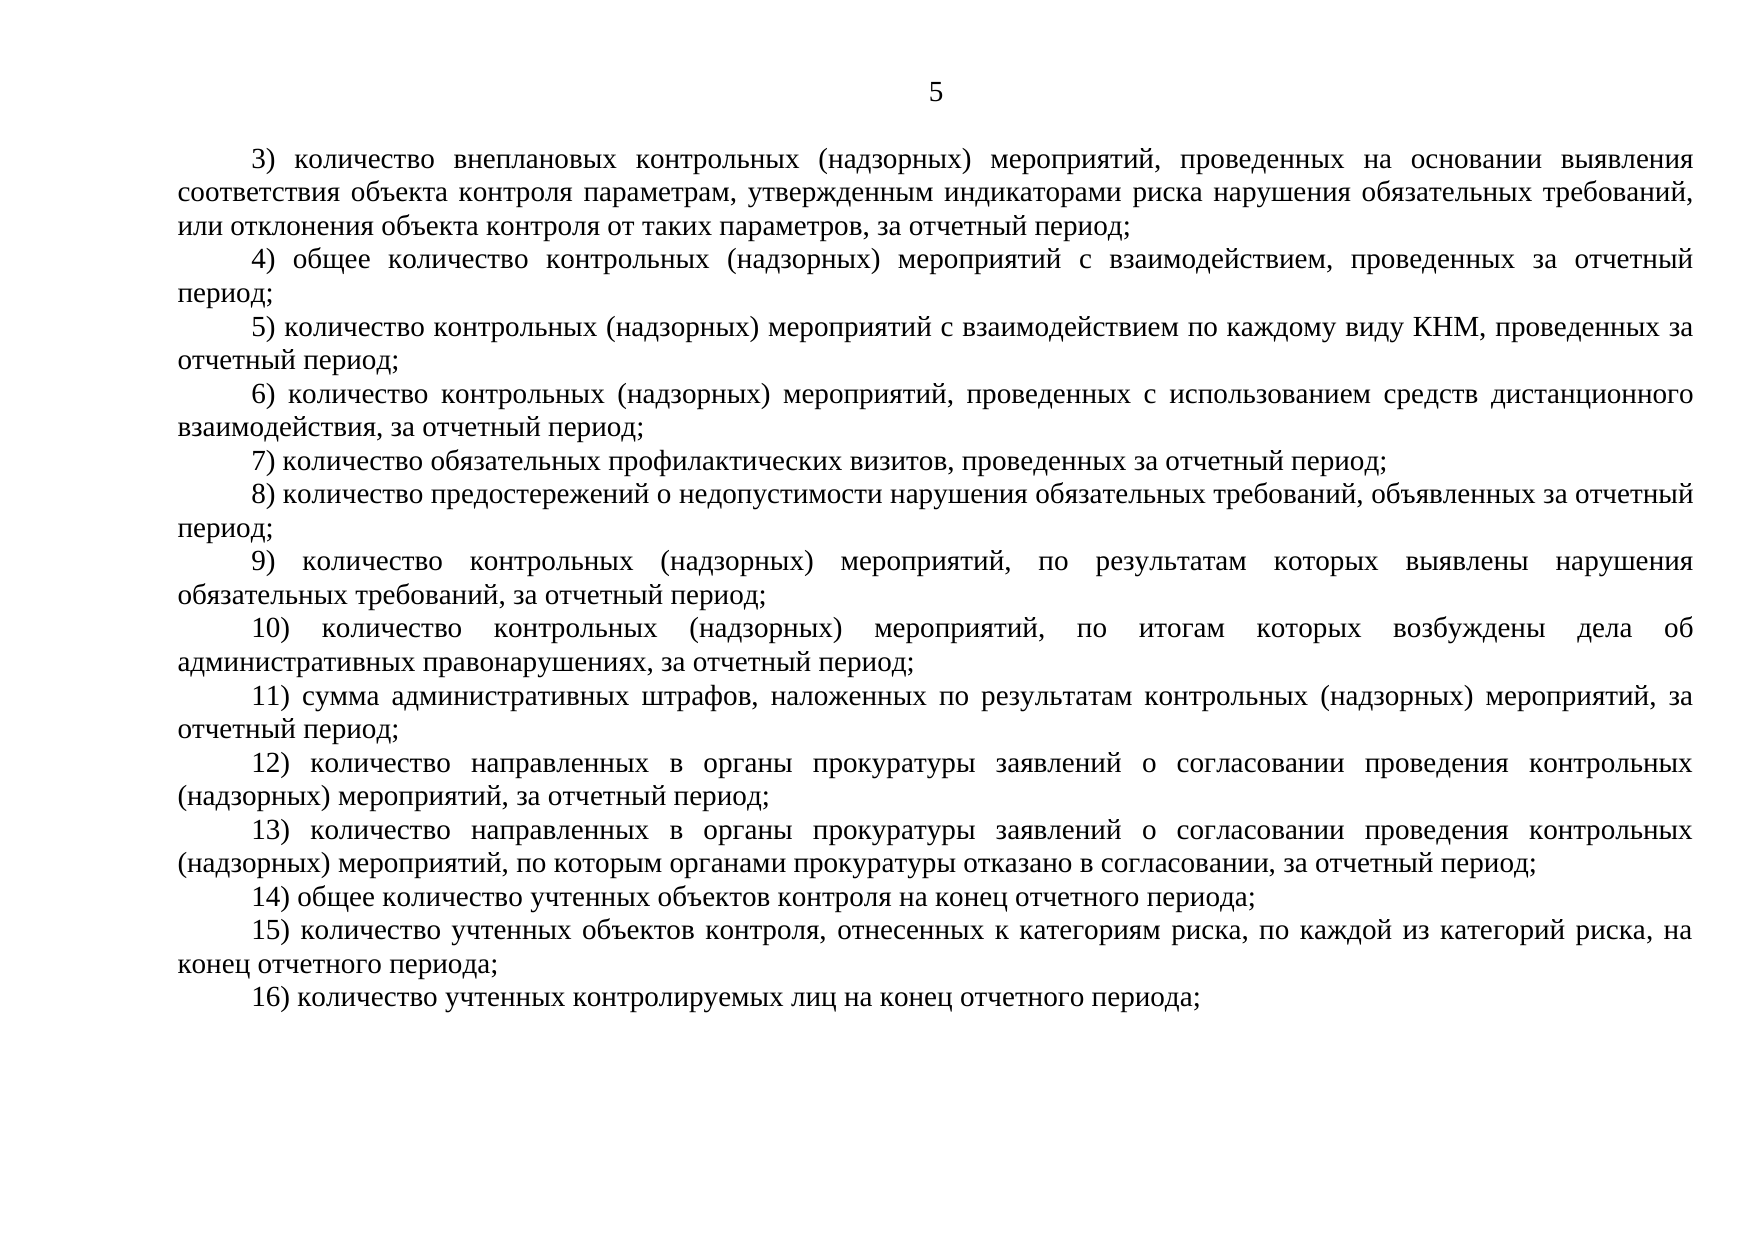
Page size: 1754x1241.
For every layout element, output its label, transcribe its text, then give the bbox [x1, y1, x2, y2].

text 15) количество учтенных объектов контроля, отнесенных к категориям риска, по каждой из категорий риска, на конец отчетного периода; [177, 912, 1695, 979]
text 13) количество направленных в органы прокуратуры заявлений о согласовании проведения контрольных (надзорных) мероприятий, по которым органами прокуратуры отказано в согласовании, за отчетный период; [177, 812, 1695, 879]
text 5) количество контрольных (надзорных) мероприятий с взаимодействием по каждому виду КНМ, проведенных за отчетный период; [177, 309, 1695, 376]
text 10) количество контрольных (надзорных) мероприятий, по итогам которых возбуждены дела об административных правонарушениях, за отчетный период; [177, 611, 1695, 678]
text 11) сумма административных штрафов, наложенных по результатам контрольных (надзорных) мероприятий, за отчетный период; [177, 678, 1695, 745]
text 4) общее количество контрольных (надзорных) мероприятий с взаимодействием, проведенных за отчетный период; [177, 242, 1695, 309]
text 14) общее количество учтенных объектов контроля на конец отчетного периода; [177, 879, 1695, 912]
text 6) количество контрольных (надзорных) мероприятий, проведенных с использованием средств дистанционного взаимодействия, за отчетный период; [177, 376, 1695, 443]
text 7) количество обязательных профилактических визитов, проведенных за отчетный период; [177, 443, 1695, 476]
text 3) количество внеплановых контрольных (надзорных) мероприятий, проведенных на основании выявления соответствия объекта контроля параметрам, утвержденным индикаторами риска нарушения обязательных требований, или отклонения объекта контроля от таких параметров, за отчетный период; [177, 141, 1695, 242]
text 16) количество учтенных контролируемых лиц на конец отчетного периода; [177, 979, 1695, 1013]
text 12) количество направленных в органы прокуратуры заявлений о согласовании проведения контрольных (надзорных) мероприятий, за отчетный период; [177, 745, 1695, 812]
text 9) количество контрольных (надзорных) мероприятий, по результатам которых выявлены нарушения обязательных требований, за отчетный период; [177, 543, 1695, 611]
text 8) количество предостережений о недопустимости нарушения обязательных требований, объявленных за отчетный период; [177, 476, 1695, 543]
